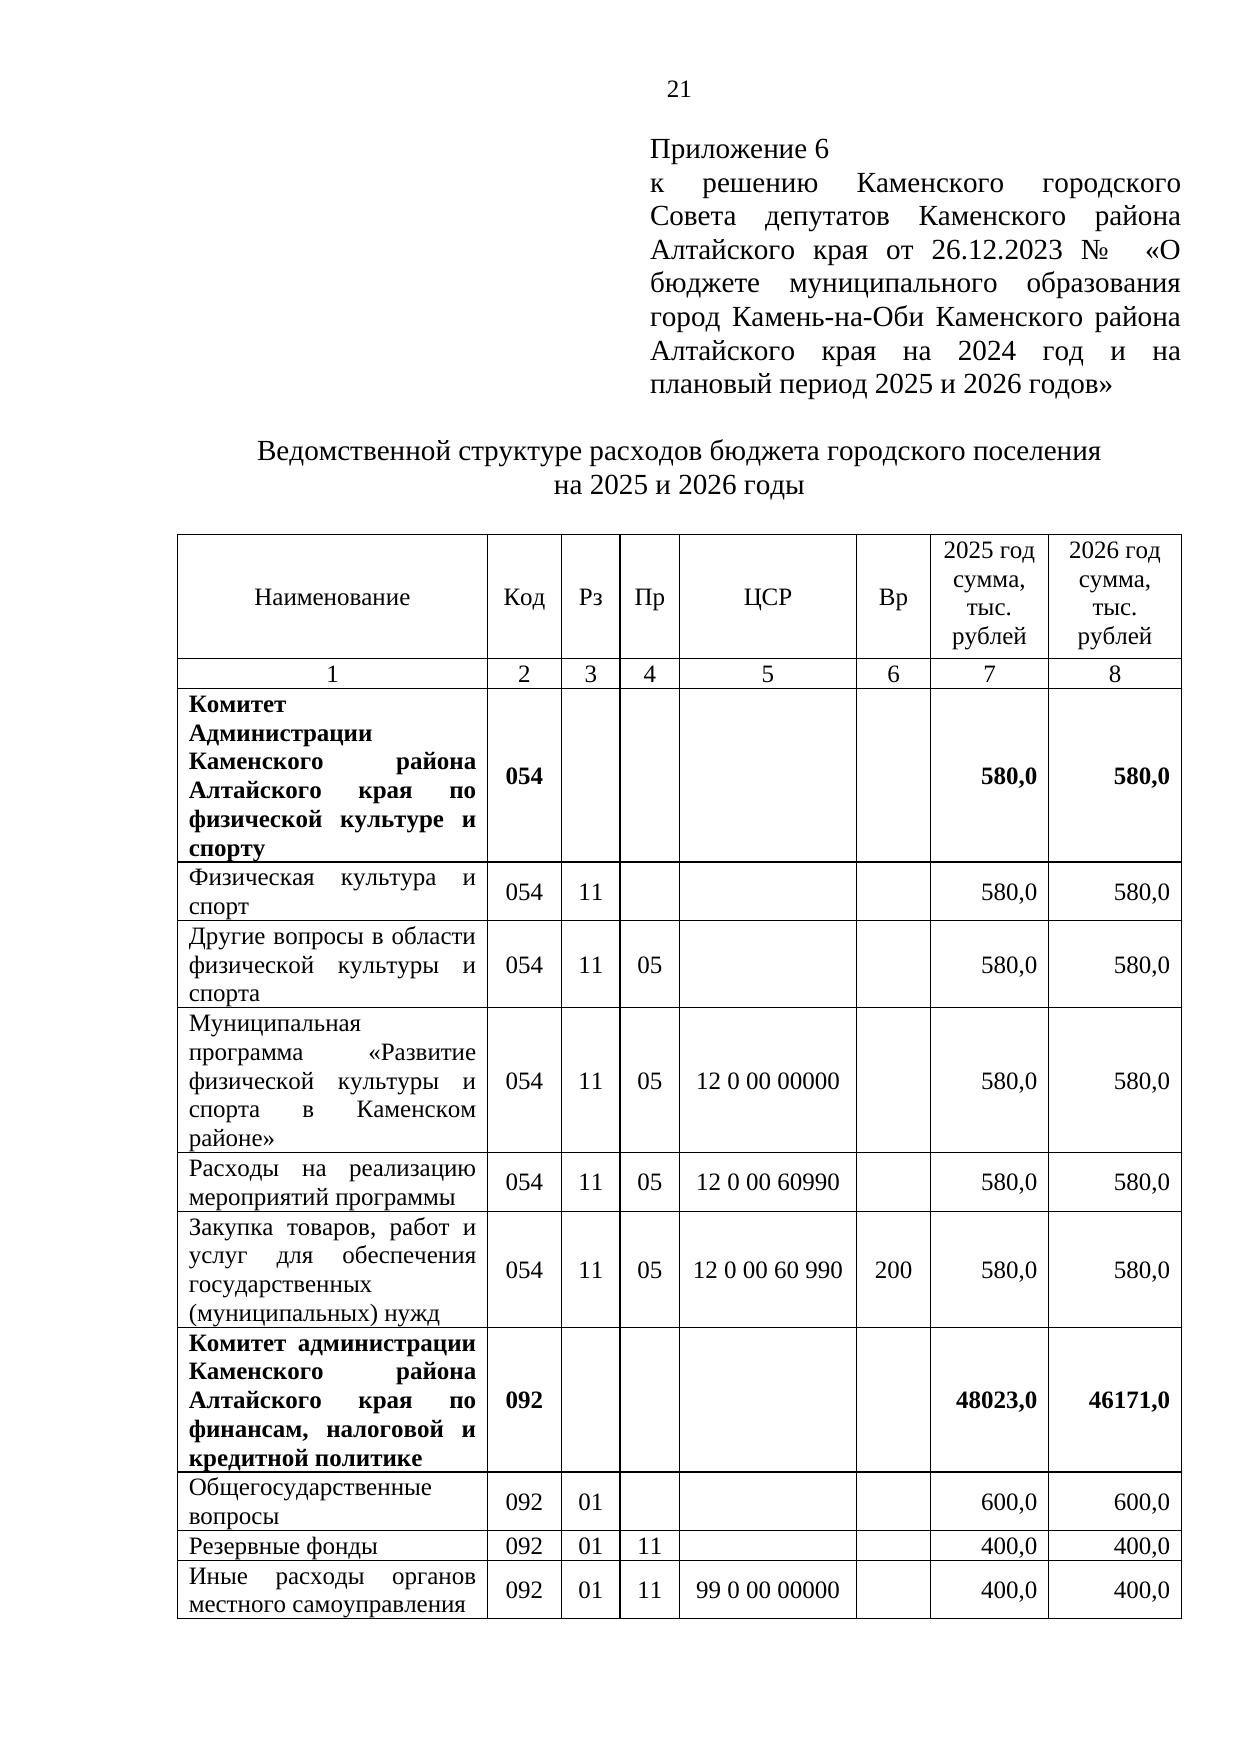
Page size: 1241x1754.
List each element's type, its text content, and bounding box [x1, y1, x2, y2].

table_cell 2 [488, 659, 561, 688]
table_header ЦСР [680, 535, 856, 658]
table_cell 48023,0 [931, 1328, 1048, 1471]
table_cell 400,0 [931, 1561, 1048, 1618]
table_cell 580,0 [1049, 863, 1181, 920]
table_cell [931, 650, 1048, 658]
table_cell 05 [621, 1212, 679, 1327]
table_cell [857, 689, 930, 861]
table_cell 580,0 [931, 1153, 1048, 1211]
table_cell 99 0 00 00000 [680, 1561, 856, 1618]
table_cell 05 [621, 921, 679, 1007]
table_cell Комитет Администрации Каменского района Алтайского края по физической культуре и спорту [178, 689, 487, 861]
text Приложение 6 [635, 131, 1181, 165]
table_cell 400,0 [931, 1531, 1048, 1560]
table_cell 600,0 [931, 1473, 1048, 1530]
table_header 2025 год сумма, тыс. рублей [931, 535, 1048, 650]
table_cell [621, 1328, 679, 1471]
table_cell 46171,0 [1049, 1328, 1181, 1471]
text Ведомственной структуре расходов бюджета городского поселения [177, 433, 1181, 467]
table_cell 12 0 00 00000 [680, 1008, 856, 1152]
table_header Пр [621, 535, 679, 658]
table_cell 580,0 [931, 921, 1048, 1007]
table_cell 054 [488, 1153, 561, 1211]
table_cell [680, 1473, 856, 1530]
table_cell 580,0 [1049, 1008, 1181, 1152]
table_cell 400,0 [1049, 1561, 1181, 1618]
table_cell 054 [488, 1212, 561, 1327]
table_cell 8 [1049, 659, 1181, 688]
table_cell [857, 863, 930, 920]
table_cell 1 [178, 659, 487, 688]
text на 2025 и 2026 годы [177, 467, 1181, 500]
table_header 2026 год сумма, тыс. рублей [1049, 535, 1181, 650]
table_cell 3 [562, 659, 619, 688]
table_header Рз [562, 535, 619, 658]
table_cell [621, 863, 679, 920]
table_cell 580,0 [1049, 689, 1181, 861]
table_cell 12 0 00 60990 [680, 1153, 856, 1211]
table_cell 092 [488, 1328, 561, 1471]
table_cell [680, 1531, 856, 1560]
table_cell 580,0 [931, 863, 1048, 920]
table_cell Другие вопросы в области физической культуры и спорта [178, 921, 487, 1007]
table_cell 092 [488, 1561, 561, 1618]
table_cell Иные расходы органов местного самоуправления [178, 1561, 487, 1618]
table_cell 600,0 [1049, 1473, 1181, 1530]
table_cell 092 [488, 1531, 561, 1560]
table_cell Физическая культура и спорт [178, 863, 487, 920]
table_cell [680, 1328, 856, 1471]
table_cell 054 [488, 1008, 561, 1152]
table_cell 7 [931, 659, 1048, 688]
table_cell [857, 1008, 930, 1152]
table_cell 01 [562, 1561, 619, 1618]
table_header Вр [857, 535, 930, 658]
table_cell 054 [488, 863, 561, 920]
table_cell 11 [562, 1212, 619, 1327]
table_cell 580,0 [1049, 1153, 1181, 1211]
table_cell [1049, 650, 1181, 658]
table_cell 4 [621, 659, 679, 688]
table_cell 5 [680, 659, 856, 688]
table_cell [621, 689, 679, 861]
table_cell Резервные фонды [178, 1531, 487, 1560]
table_cell 054 [488, 689, 561, 861]
table_cell [680, 863, 856, 920]
table_cell [562, 1328, 619, 1471]
table_cell 11 [562, 921, 619, 1007]
table_cell 092 [488, 1473, 561, 1530]
table_cell [857, 1561, 930, 1618]
table_cell 11 [562, 1153, 619, 1211]
table_cell 05 [621, 1008, 679, 1152]
table_cell 580,0 [931, 689, 1048, 861]
table_cell 12 0 00 60 990 [680, 1212, 856, 1327]
table_cell [621, 1473, 679, 1530]
table_cell Муниципальная программа «Развитие физической культуры и спорта в Каменском районе» [178, 1008, 487, 1152]
table_cell [857, 921, 930, 1007]
table_cell 11 [621, 1561, 679, 1618]
table_header Наименование [178, 535, 487, 658]
table_cell [857, 1473, 930, 1530]
table_cell 400,0 [1049, 1531, 1181, 1560]
table_cell 11 [621, 1531, 679, 1560]
table_cell 580,0 [1049, 1212, 1181, 1327]
table_cell [857, 1328, 930, 1471]
table_cell Расходы на реализацию мероприятий программы [178, 1153, 487, 1211]
table_cell Общегосударственные вопросы [178, 1473, 487, 1530]
table_cell Комитет администрации Каменского района Алтайского края по финансам, налоговой и кредитной политике [178, 1328, 487, 1471]
table_cell 054 [488, 921, 561, 1007]
table_cell [857, 1153, 930, 1211]
table_cell 6 [857, 659, 930, 688]
table_cell 200 [857, 1212, 930, 1327]
table_cell [857, 1531, 930, 1560]
table_header Код [488, 535, 561, 658]
table_cell [680, 921, 856, 1007]
table_cell 580,0 [931, 1212, 1048, 1327]
table_cell [680, 689, 856, 861]
table_cell 01 [562, 1473, 619, 1530]
text к решению Каменского городского Совета депутатов Каменского района Алтайского края от 26.12.2023 № «О бюджете муниципального образования город Камень-на-Оби Каменского района Алтайского края на 2024 год и на плановый период 2025 и 2026 годов» [650, 165, 1181, 400]
table_cell [562, 689, 619, 861]
table_cell 11 [562, 1008, 619, 1152]
table_cell Закупка товаров, работ и услуг для обеспечения государственных (муниципальных) нужд [178, 1212, 487, 1327]
table_cell 580,0 [931, 1008, 1048, 1152]
table_cell 01 [562, 1531, 619, 1560]
table_cell 05 [621, 1153, 679, 1211]
table_cell 580,0 [1049, 921, 1181, 1007]
table_cell 11 [562, 863, 619, 920]
